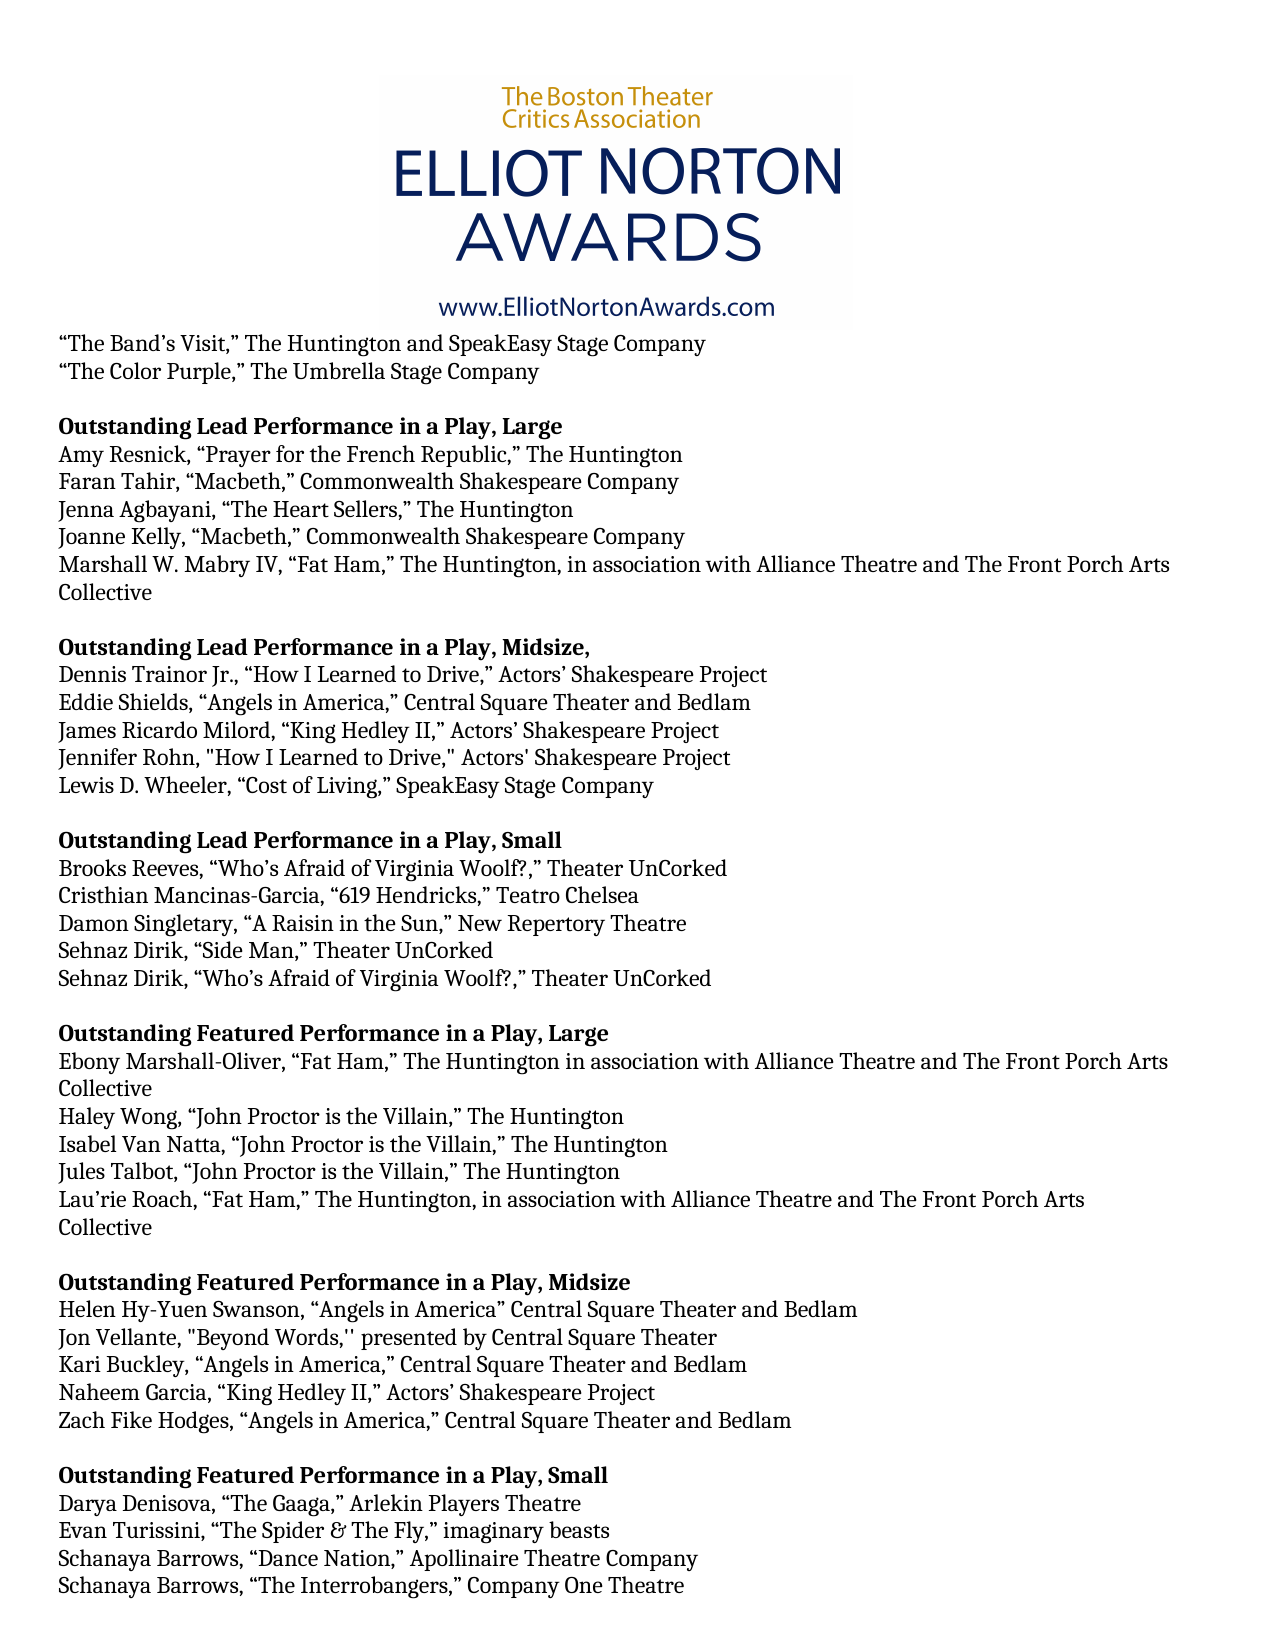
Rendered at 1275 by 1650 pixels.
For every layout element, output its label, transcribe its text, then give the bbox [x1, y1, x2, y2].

text Darya Denisova, “The Gaaga,” Arlekin Players Theatre [58, 1489, 1173, 1517]
text James Ricardo Milord, “King Hedley II,” Actors’ Shakespeare Project [58, 716, 1173, 744]
text Sehnaz Dirik, “Who’s Afraid of Virginia Woolf?,” Theater UnCorked [58, 965, 1173, 992]
picture [378, 75, 853, 330]
text Jenna Agbayani, “The Heart Sellers,” The Huntington [58, 496, 1173, 523]
text Sehnaz Dirik, “Side Man,” Theater UnCorked [58, 937, 1173, 965]
text Damon Singletary, “A Raisin in the Sun,” New Repertory Theatre [58, 910, 1173, 937]
text Eddie Shields, “Angels in America,” Central Square Theater and Bedlam [58, 689, 1173, 716]
text Jules Talbot, “John Proctor is the Villain,” The Huntington [58, 1158, 1173, 1186]
text Faran Tahir, “Macbeth,” Commonwealth Shakespeare Company [58, 468, 1173, 496]
text Brooks Reeves, “Who’s Afraid of Virginia Woolf?,” Theater UnCorked [58, 854, 1173, 882]
text Marshall W. Mabry IV, “Fat Ham,” The Huntington, in association with Alliance Theatre and The Front Porch Arts Collective [58, 551, 1173, 606]
text “The Band’s Visit,” The Huntington and SpeakEasy Stage Company [58, 330, 1173, 358]
text Outstanding Featured Performance in a Play, Midsize [58, 1268, 1173, 1296]
text Haley Wong, “John Proctor is the Villain,” The Huntington [58, 1103, 1173, 1131]
text Dennis Trainor Jr., “How I Learned to Drive,” Actors’ Shakespeare Project [58, 661, 1173, 689]
text Cristhian Mancinas-Garcia, “619 Hendricks,” Teatro Chelsea [58, 882, 1173, 910]
text Joanne Kelly, “Macbeth,” Commonwealth Shakespeare Company [58, 523, 1173, 551]
text Outstanding Lead Performance in a Play, Midsize, [58, 634, 1173, 661]
text Schanaya Barrows, “The Interrobangers,” Company One Theatre [58, 1572, 1173, 1600]
text Kari Buckley, “Angels in America,” Central Square Theater and Bedlam [58, 1351, 1173, 1379]
text Jennifer Rohn, "How I Learned to Drive," Actors' Shakespeare Project [58, 744, 1173, 772]
text Outstanding Lead Performance in a Play, Small [58, 827, 1173, 854]
text Isabel Van Natta, “John Proctor is the Villain,” The Huntington [58, 1131, 1173, 1158]
text “The Color Purple,” The Umbrella Stage Company [58, 358, 1173, 385]
text Evan Turissini, “The Spider & The Fly,” imaginary beasts [58, 1517, 1173, 1544]
text Helen Hy-Yuen Swanson, “Angels in America” Central Square Theater and Bedlam [58, 1296, 1173, 1324]
text Outstanding Featured Performance in a Play, Small [58, 1462, 1173, 1489]
text Jon Vellante, "Beyond Words,'' presented by Central Square Theater [58, 1324, 1173, 1351]
text Lau’rie Roach, “Fat Ham,” The Huntington, in association with Alliance Theatre and The Front Porch Arts Collective [58, 1186, 1173, 1241]
text Amy Resnick, “Prayer for the French Republic,” The Huntington [58, 440, 1173, 468]
text Outstanding Featured Performance in a Play, Large [58, 1020, 1173, 1048]
text Lewis D. Wheeler, “Cost of Living,” SpeakEasy Stage Company [58, 772, 1173, 799]
text Ebony Marshall-Oliver, “Fat Ham,” The Huntington in association with Alliance Theatre and The Front Porch Arts Collective [58, 1048, 1173, 1103]
text Zach Fike Hodges, “Angels in America,” Central Square Theater and Bedlam [58, 1407, 1173, 1434]
text Outstanding Lead Performance in a Play, Large [58, 413, 1173, 440]
text Naheem Garcia, “King Hedley II,” Actors’ Shakespeare Project [58, 1379, 1173, 1407]
text Schanaya Barrows, “Dance Nation,” Apollinaire Theatre Company [58, 1544, 1173, 1572]
